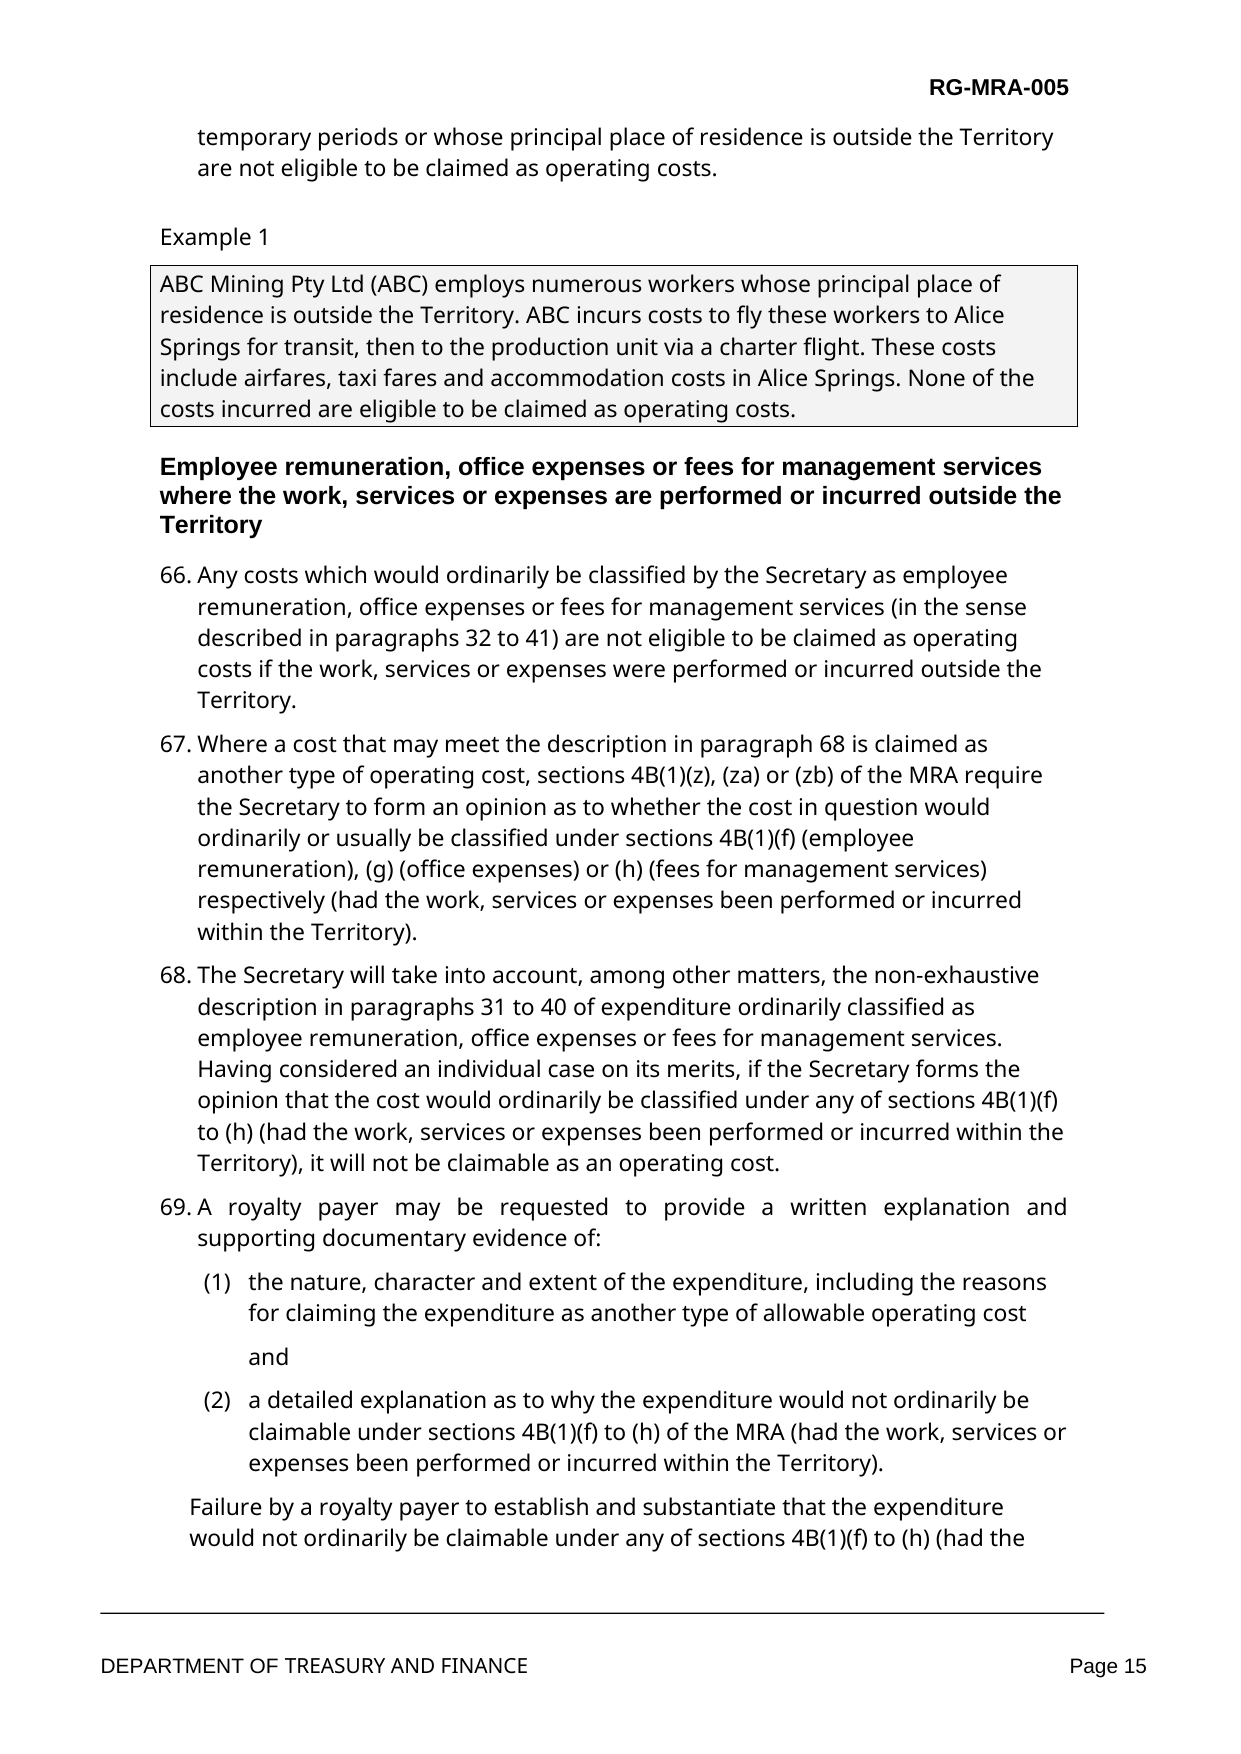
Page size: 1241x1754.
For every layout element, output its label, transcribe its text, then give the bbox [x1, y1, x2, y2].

list Where a cost that may meet the description in paragraph 68 is claimed as another type of operating cost, sections 4B(1)(z), (za) or (zb) of the MRA require the Secretary to form an opinion as to whether the cost in question would ordinarily or usually be classified under sections 4B(1)(f) (employee remuneration), (g) (office expenses) or (h) (fees for management services) respectively (had the work, services or expenses been performed or incurred within the Territory). [159, 728, 1069, 947]
text Example 1 [159, 221, 1069, 252]
list the nature, character and extent of the expenditure, including the reasons for claiming the expenditure as another type of allowable operating cost [204, 1266, 1069, 1328]
text ABC Mining Pty Ltd (ABC) employs numerous workers whose principal place of residence is outside the Territory. ABC incurs costs to fly these workers to Alice Springs for transit, then to the production unit via a charter flight. These costs include airfares, taxi fares and accommodation costs in Alice Springs. None of the costs incurred are eligible to be claimed as operating costs. [151, 266, 1077, 426]
list A royalty payer may be requested to provide a written explanation and supporting documentary evidence of: [159, 1191, 1069, 1253]
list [159, 121, 1069, 183]
list a detailed explanation as to why the expenditure would not ordinarily be claimable under sections 4B(1)(f) to (h) of the MRA (had the work, services or expenses been performed or incurred within the Territory). [204, 1384, 1069, 1478]
text and [248, 1341, 1069, 1372]
subtitle Employee remuneration, office expenses or fees for management services where the work, services or expenses are performed or incurred outside the Territory [159, 452, 1069, 538]
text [189, 1491, 1069, 1553]
list Any costs which would ordinarily be classified by the Secretary as employee remuneration, office expenses or fees for management services (in the sense described in paragraphs 32 to 41) are not eligible to be claimed as operating costs if the work, services or expenses were performed or incurred outside the Territory. [159, 559, 1069, 716]
list The Secretary will take into account, among other matters, the non-exhaustive description in paragraphs 31 to 40 of expenditure ordinarily classified as employee remuneration, office expenses or fees for management services. Having considered an individual case on its merits, if the Secretary forms the opinion that the cost would ordinarily be classified under any of sections 4B(1)(f) to (h) (had the work, services or expenses been performed or incurred within the Territory), it will not be claimable as an operating cost. [159, 959, 1069, 1178]
